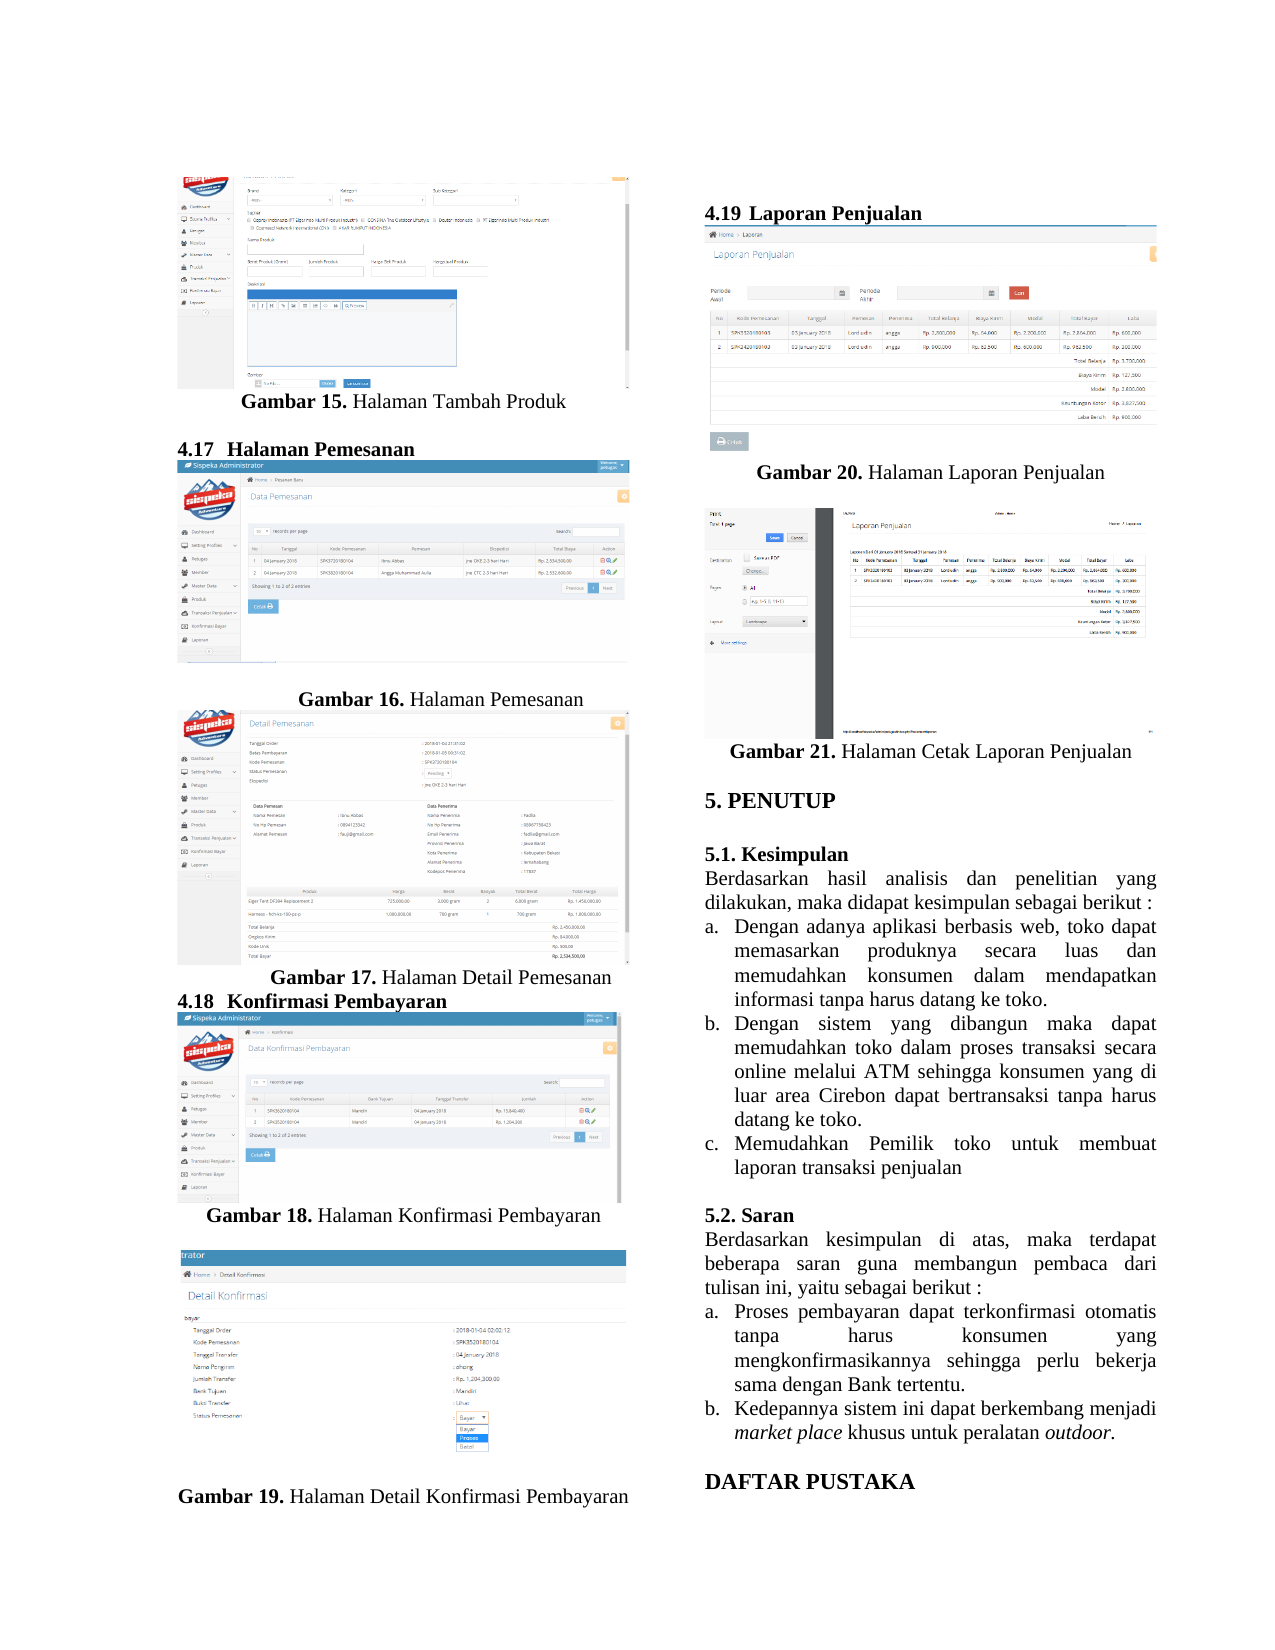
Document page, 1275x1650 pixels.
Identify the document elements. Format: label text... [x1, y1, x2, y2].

text 5. PENUTUP [704, 787, 1157, 813]
picture [704, 225, 1157, 460]
text 5.1. Kesimpulan [704, 842, 1157, 866]
list Dengan adanya aplikasi berbasis web, toko dapat memasarkan produknya secara luas dan memudahkan konsumen dalam mendapatkan informasi tanpa harus datang ke toko. [704, 914, 1157, 1011]
list Kedepannya sistem ini dapat berkembang menjadi market place khusus untuk peralatan outdoor. [704, 1396, 1157, 1444]
picture [704, 508, 1157, 739]
text Gambar 16. Halaman Pemesanan [252, 686, 629, 710]
text Gambar 20. Halaman Laporan Penjualan [704, 460, 1157, 484]
list Halaman Pemesanan [177, 437, 629, 460]
picture [177, 177, 630, 389]
text Gambar 21. Halaman Cetak Laporan Penjualan [704, 739, 1157, 763]
picture [177, 1012, 622, 1203]
list Laporan Penjualan [704, 201, 1157, 225]
text Gambar 18. Halaman Konfirmasi Pembayaran [177, 1202, 629, 1227]
text 5.2. Saran [704, 1203, 1157, 1227]
picture [177, 460, 630, 663]
text Daftar pustaka [704, 1468, 1157, 1494]
picture [177, 710, 630, 965]
list Memudahkan Pemilik toko untuk membuat laporan transaksi penjualan [704, 1131, 1157, 1179]
text Gambar 19. Halaman Detail Konfirmasi Pembayaran [177, 1484, 629, 1508]
list Proses pembayaran dapat terkonfirmasi otomatis tanpa harus konsumen yang mengkonfirmasikannya sehingga perlu bekerja sama dengan Bank tertentu. [704, 1299, 1157, 1396]
text Berdasarkan kesimpulan di atas, maka terdapat beberapa saran guna membangun pembaca dari tulisan ini, yaitu sebagai berikut : [704, 1227, 1157, 1299]
picture [180, 1250, 627, 1485]
text Gambar 15. Halaman Tambah Produk [177, 389, 629, 413]
list Konfirmasi Pembayaran [177, 989, 629, 1013]
list Dengan sistem yang dibangun maka dapat memudahkan toko dalam proses transaksi secara online melalui ATM sehingga konsumen yang di luar area Cirebon dapat bertransaksi tanpa harus datang ke toko. [704, 1011, 1157, 1131]
text Gambar 17. Halaman Detail Pemesanan [252, 965, 629, 989]
text Berdasarkan hasil analisis dan penelitian yang dilakukan, maka didapat kesimpulan sebagai berikut : [704, 866, 1157, 914]
